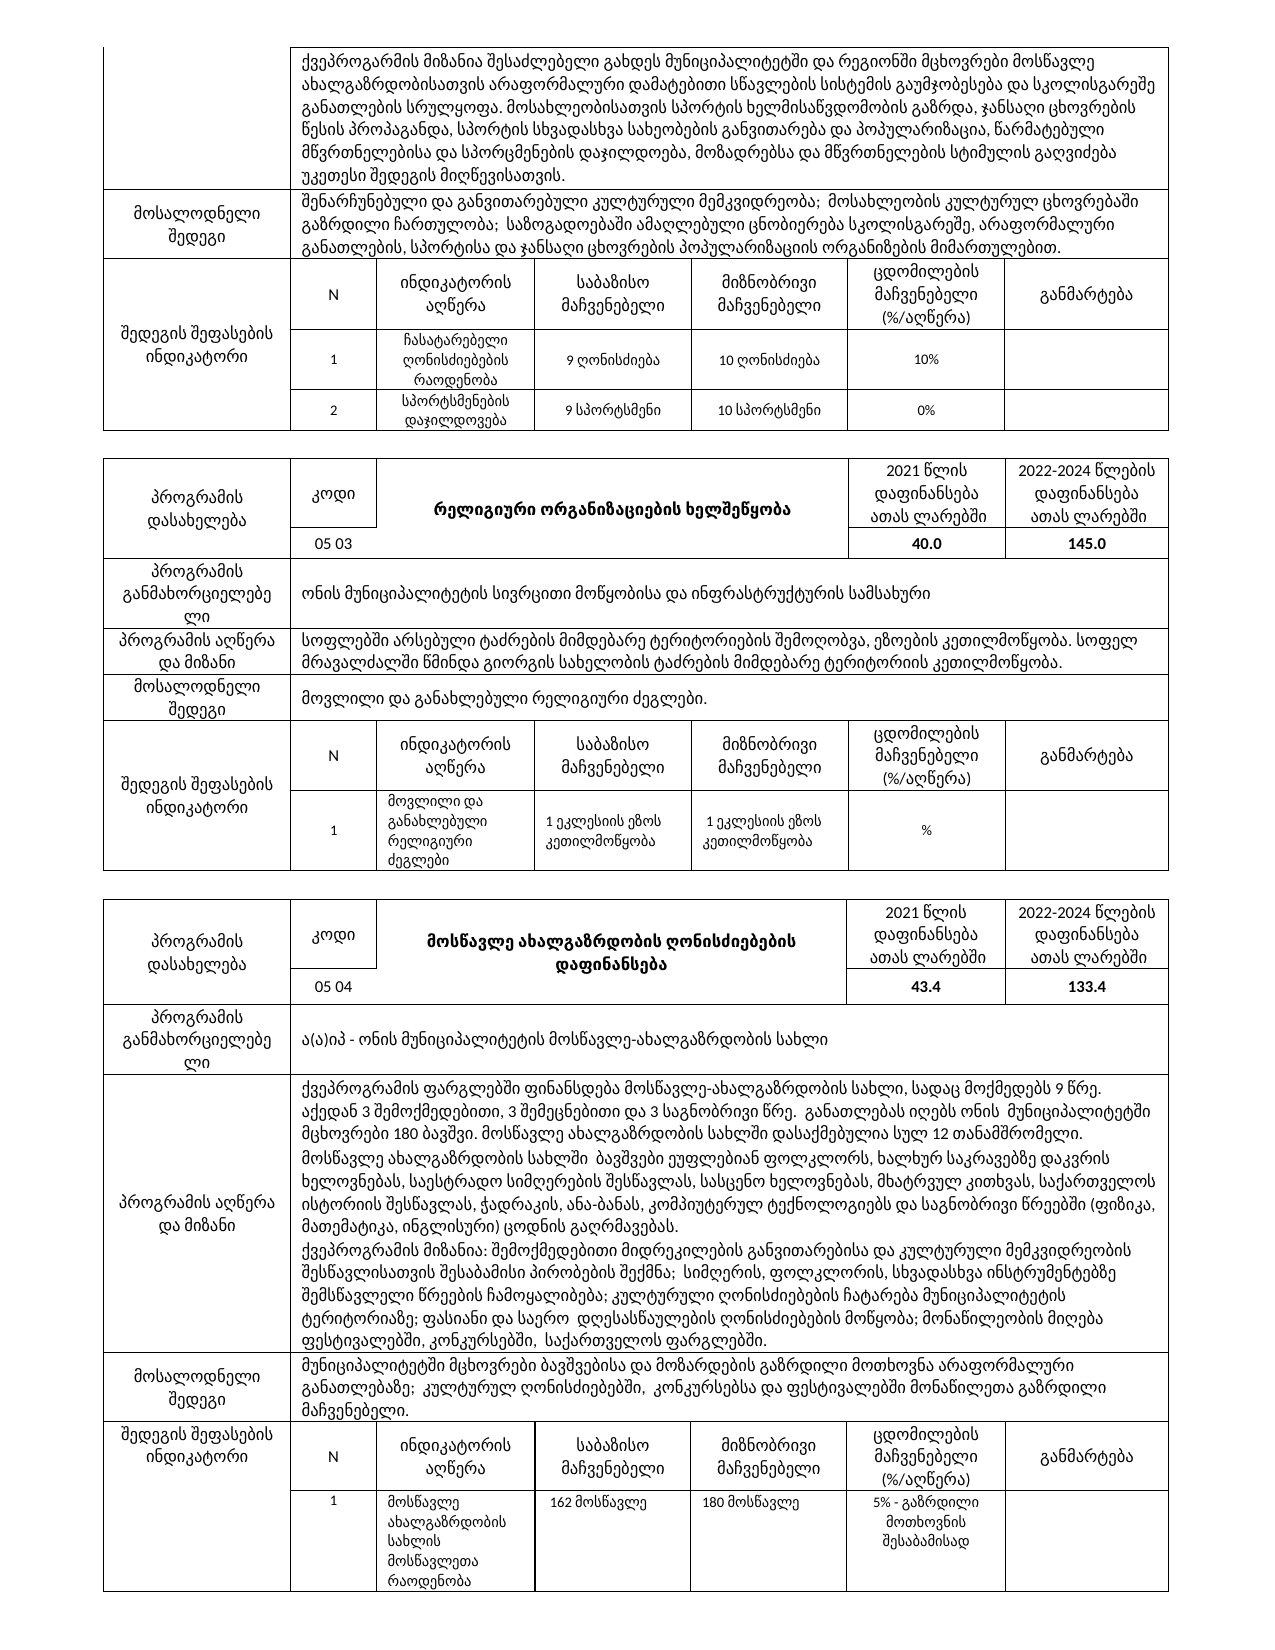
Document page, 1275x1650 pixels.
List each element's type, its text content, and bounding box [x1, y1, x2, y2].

table_cell 9 სპორტსმენი [535, 390, 691, 430]
table_cell [1005, 390, 1168, 430]
table_cell N [291, 259, 376, 328]
table_cell 05 03 [291, 528, 376, 558]
table_cell ქვეპროგრამის მიზანია: შემოქმედებითი მიდრეკილების განვითარებისა და კულტურული მემკვიდრეობის შესწავლისათვის შესაბამისი პირობების შექმნა; სიმღერის, ფოლკლორის, სხვადასხვა ინსტრუმენტებზე შემსწავლელი წრეების ჩამოყალიბება; კულტურული ღონისძიებების ჩატარება მუნიციპალიტეტის ტერიტორიაზე; ფასიანი და საერო დღესასწაულების ღონისძიებების მოწყობა; მონაწილეობის მიღება ფესტივალებში, კონკურსებში, საქართველოს ფარგლებში. [291, 1238, 1168, 1352]
table_header პროგრამის დასახელება [104, 459, 290, 558]
table_cell 1 ეკლესიის ეზოს კეთილმოწყობა [692, 791, 848, 870]
table_cell ინდიკატორის აღწერა [377, 259, 534, 328]
table_cell 10 ღონისძიება [692, 330, 847, 389]
table_cell % [849, 791, 1005, 870]
table_cell პროგრამის განმახორციელებელი [104, 559, 290, 627]
table_cell [1005, 330, 1168, 389]
table_cell 180 მოსწავლე [691, 1491, 846, 1591]
table_cell 40.0 [849, 528, 1005, 558]
table_cell ინდიკატორის აღწერა [377, 721, 534, 789]
table_cell ა(ა)იპ - ონის მუნიციპალიტეტის მოსწავლე-ახალგაზრდობის სახლი [291, 1005, 1168, 1073]
table_cell მოსალოდნელი შედეგი [104, 190, 290, 258]
table_cell მოსწავლე ახალგაზრდობის სახლში ბავშვები ეუფლებიან ფოლკლორს, ხალხურ საკრავებზე დაკვრის ხელოვნებას, საესტრადო სიმღერების შესწავლას, სასცენო ხელოვნებას, მხატრვულ კითხვას, საქართველოს ისტორიის შესწავლას, ჭადრაკის, ანა-ბანას, კომპიუტერულ ტექნოლოგიებს და საგნობრივი წრეებში (ფიზიკა, მათემატიკა, ინგლისური) ცოდნის გაღრმავებას. [291, 1147, 1168, 1238]
table_cell 05 04 [291, 969, 376, 1004]
table_header რელიგიური ორგანიზაციების ხელშეწყობა [376, 459, 848, 558]
table_cell შენარჩუნებული და განვითარებული კულტურული მემკვიდრეობა; მოსახლეობის კულტურულ ცხოვრებაში გაზრდილი ჩართულობა; საზოგადოებაში ამაღლებული ცნობიერება სკოლისგარეშე, არაფორმალური განათლების, სპორტისა და ჯანსაღი ცხოვრების პოპულარიზაციის ორგანიზების მიმართულებით. [291, 190, 1168, 258]
table_cell 2 [291, 390, 376, 430]
table_cell 1 [291, 330, 376, 389]
table_cell შედეგის შეფასების ინდიკატორი [104, 1422, 290, 1591]
table_cell 9 ღონისძიება [535, 330, 691, 389]
table_cell მოვლილი და განახლებული რელიგიური ძეგლები. [291, 675, 1168, 720]
table_cell ჩასატარებელი ღონისძიებების რაოდენობა [377, 330, 534, 389]
table_cell პროგრამის აღწერა და მიზანი [104, 629, 290, 674]
table_cell 0% [848, 390, 1004, 430]
table_header 2021 წლის დაფინანსება ათას ლარებში [847, 900, 1005, 968]
table_cell მიზნობრივი მაჩვენებელი [692, 259, 847, 328]
table_header პროგრამის დასახელება [104, 900, 290, 1004]
table_cell [1006, 791, 1168, 870]
table_cell მოსწავლე ახალგაზრდობის სახლის მოსწავლეთა რაოდენობა [377, 1491, 534, 1591]
table_cell შედეგის შეფასების ინდიკატორი [104, 721, 290, 870]
table_cell 1 [291, 1491, 376, 1591]
table_cell 10 სპორტსმენი [692, 390, 847, 430]
table_cell 1 [291, 791, 376, 870]
table_cell მოსალოდნელი შედეგი [104, 1353, 290, 1421]
table_cell პროგრამის განმახორციელებელი [104, 1005, 290, 1073]
table_header კოდი [291, 900, 376, 968]
table_cell N [291, 1422, 376, 1490]
table_cell მიზნობრივი მაჩვენებელი [691, 1422, 846, 1490]
table_cell განმარტება [1005, 259, 1168, 328]
table_header 2022-2024 წლების დაფინანსება ათას ლარებში [1006, 900, 1168, 968]
table_cell 162 მოსწავლე [536, 1491, 690, 1591]
table_cell მოსალოდნელი შედეგი [104, 675, 290, 720]
table_cell საბაზისო მაჩვენებელი [535, 259, 691, 328]
table_cell ცდომილების მაჩვენებელი (%/აღწერა) [847, 1422, 1005, 1490]
table_cell N [291, 721, 376, 789]
table_header 2022-2024 წლების დაფინანსება ათას ლარებში [1006, 459, 1168, 527]
table_cell სპორტსმენების დაჯილდოვება [377, 390, 534, 430]
table_header კოდი [291, 459, 376, 527]
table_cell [104, 47, 290, 189]
table_cell 43.4 [847, 969, 1005, 1004]
table_cell ინდიკატორის აღწერა [377, 1422, 534, 1490]
table_cell ცდომილების მაჩვენებელი (%/აღწერა) [848, 259, 1004, 328]
table_header 2021 წლის დაფინანსება ათას ლარებში [849, 459, 1005, 527]
table_cell ონის მუნიციპალიტეტის სივრცითი მოწყობისა და ინფრასტრუქტურის სამსახური [291, 559, 1168, 627]
table_cell სოფლებში არსებული ტაძრების მიმდებარე ტერიტორიების შემოღობვა, ეზოების კეთილმოწყობა. სოფელ მრავალძალში წმინდა გიორგის სახელობის ტაძრების მიმდებარე ტერიტორიის კეთილმოწყობა. [291, 629, 1168, 674]
table_cell მუნიციპალიტეტში მცხოვრები ბავშვებისა და მოზარდების გაზრდილი მოთხოვნა არაფორმალური განათლებაზე; კულტურულ ღონისძიებებში, კონკურსებსა და ფესტივალებში მონაწილეთა გაზრდილი მაჩვენებელი. [291, 1353, 1168, 1421]
table_cell ქვეპროგარმის მიზანია შესაძლებელი გახდეს მუნიციპალიტეტში და რეგიონში მცხოვრები მოსწავლე ახალგაზრდობისათვის არაფორმალური დამატებითი სწავლების სისტემის გაუმჯობესება და სკოლისგარეშე განათლების სრულყოფა. მოსახლეობისათვის სპორტის ხელმისაწვდომობის გაზრდა, ჯანსაღი ცხოვრების წესის პროპაგანდა, სპორტის სხვადასხვა სახეობების განვითარება და პოპულარიზაცია, წარმატებული მწვრთნელებისა და სპორცმენების დაჯილდოება, მოზადრებსა და მწვრთნელების სტიმულის გაღვიძება უკეთესი შედეგის მიღწევისათვის. [291, 48, 1168, 189]
table_cell მოვლილი და განახლებული რელიგიური ძეგლები [377, 791, 534, 870]
table_cell განმარტება [1006, 1422, 1168, 1490]
table_cell 133.4 [1006, 969, 1168, 1004]
table_cell 10% [848, 330, 1004, 389]
table_cell განმარტება [1006, 721, 1168, 789]
table_cell პროგრამის აღწერა და მიზანი [104, 1075, 290, 1352]
table_header მოსწავლე ახალგაზრდობის ღონისძიებების დაფინანსება [376, 900, 846, 1004]
table_cell [1006, 1491, 1168, 1591]
table_cell საბაზისო მაჩვენებელი [535, 721, 691, 789]
table_cell შედეგის შეფასების ინდიკატორი [104, 259, 290, 430]
table_cell მიზნობრივი მაჩვენებელი [692, 721, 848, 789]
table_cell 145.0 [1006, 528, 1168, 558]
table_cell ცდომილების მაჩვენებელი (%/აღწერა) [849, 721, 1005, 789]
table_cell 1 ეკლესიის ეზოს კეთილმოწყობა [535, 791, 691, 870]
table_cell 5% - გაზრდილი მოთხოვნის შესაბამისად [847, 1491, 1005, 1591]
table_cell ქვეპროგრამის ფარგლებში ფინანსდება მოსწავლე-ახალგაზრდობის სახლი, სადაც მოქმედებს 9 წრე. აქედან 3 შემოქმედებითი, 3 შემეცნებითი და 3 საგნობრივი წრე. განათლებას იღებს ონის მუნიციპალიტეტში მცხოვრები 180 ბავშვი. მოსწავლე ახალგაზრდობის სახლში დასაქმებულია სულ 12 თანამშრომელი. [291, 1075, 1168, 1147]
table_cell საბაზისო მაჩვენებელი [536, 1422, 690, 1490]
